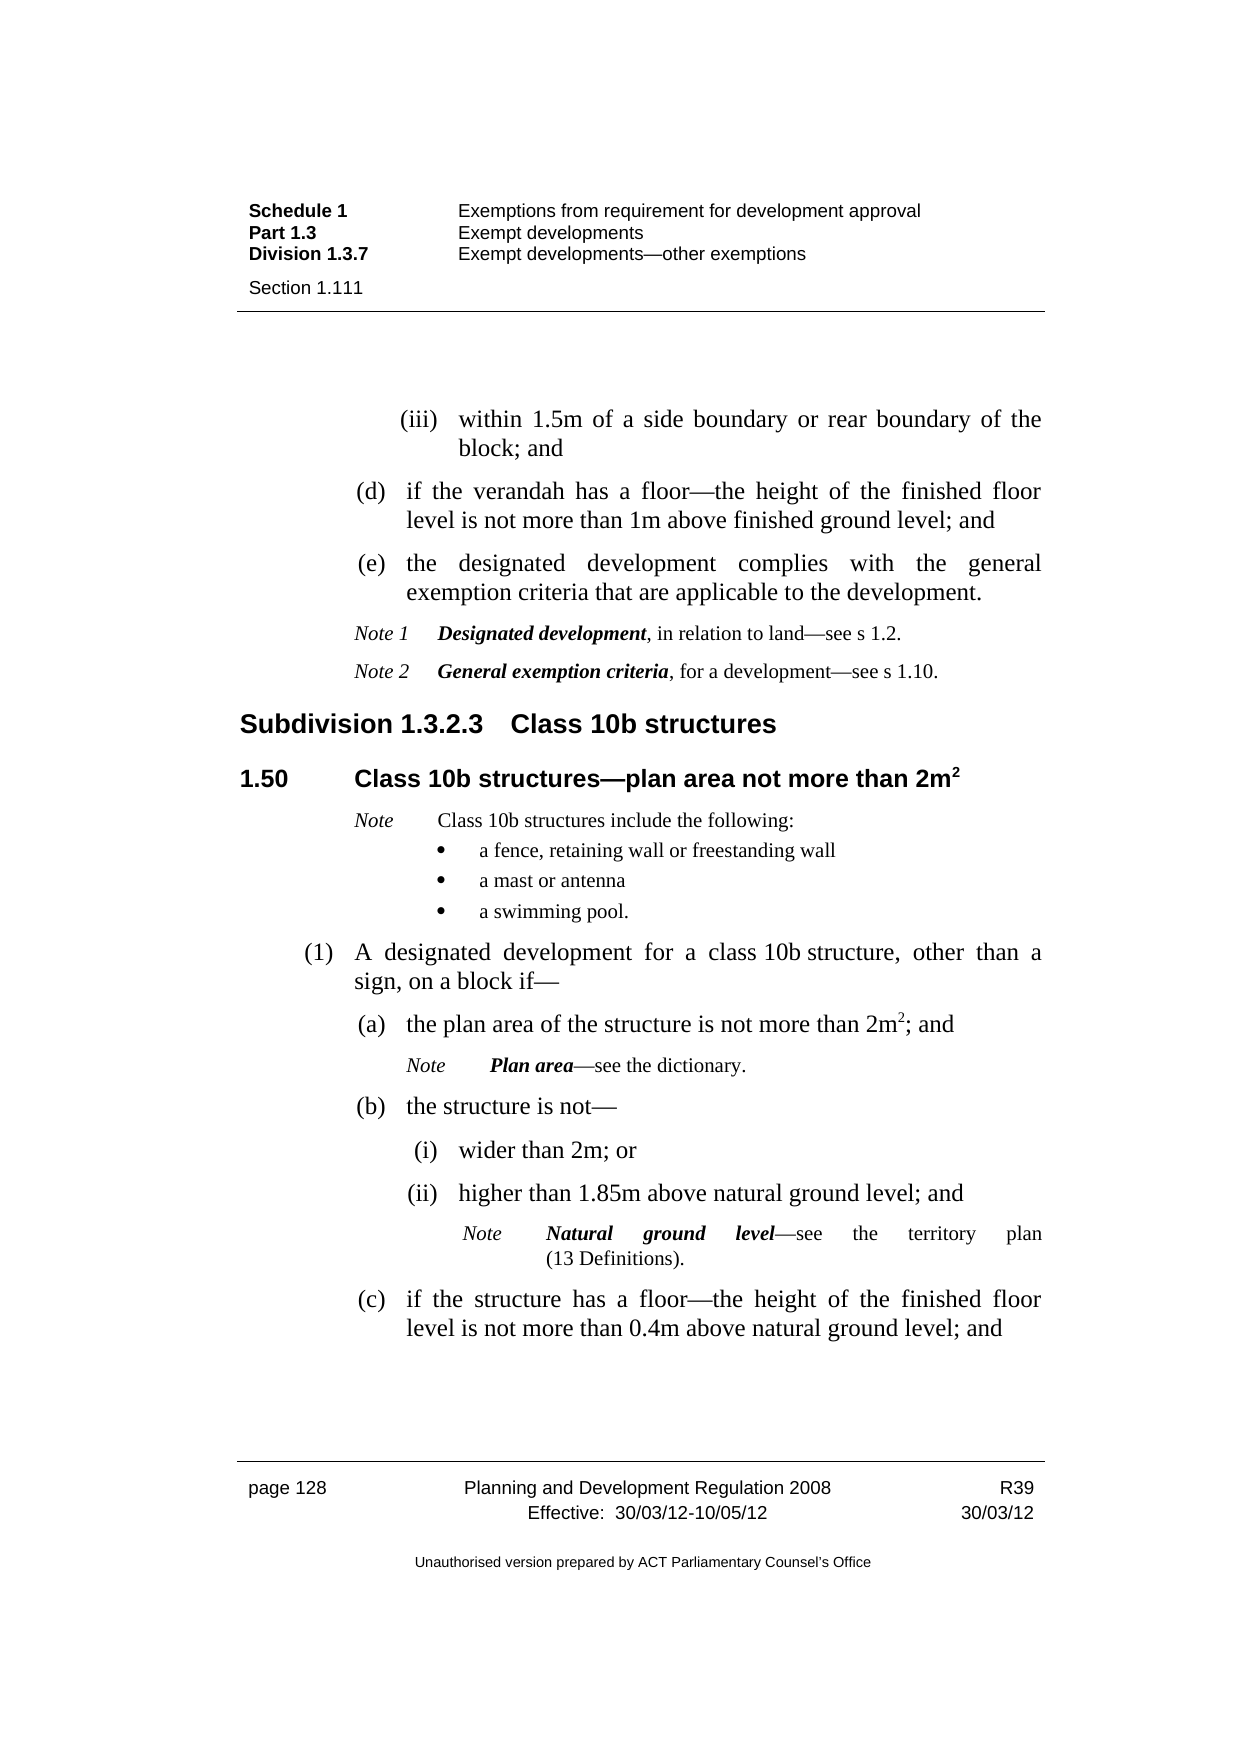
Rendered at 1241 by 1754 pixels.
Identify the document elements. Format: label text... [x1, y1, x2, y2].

text (b) the structure is not— [239, 1091, 1042, 1120]
text (c) if the structure has a floor—the height of the finished floor level is not more than 0.4m above natural ground level; and [239, 1284, 1042, 1342]
text Note Class 10b structures include the following: [354, 808, 1042, 832]
text (a) the plan area of the structure is not more than 2m2; and [239, 1009, 1042, 1038]
text (e) the designated development complies with the general exemption criteria that are applicable to the development. [239, 548, 1042, 606]
text  a swimming pool. [437, 899, 1042, 923]
text  a mast or antenna [437, 868, 1042, 892]
text Note Natural ground level—see the territory plan (13 Definitions). [462, 1221, 1042, 1269]
text 1.50 Class 10b structures—plan area not more than 2m2 [239, 764, 1042, 793]
text (iii) within 1.5m of a side boundary or rear boundary of the block; and [239, 404, 1042, 462]
text Subdivision 1.3.2.3 Class 10b structures [239, 708, 1042, 739]
text  a fence, retaining wall or freestanding wall [437, 838, 1042, 862]
text (i) wider than 2m; or [239, 1135, 1042, 1163]
text Note 1 Designated development, in relation to land—see s 1.2. [354, 620, 1042, 644]
text (ii) higher than 1.85m above natural ground level; and [239, 1178, 1042, 1207]
text Note Plan area—see the dictionary. [406, 1053, 1042, 1077]
text Note 2 General exemption criteria, for a development—see s 1.10. [354, 659, 1042, 683]
text (1) A designated development for a class 10b structure, other than a sign, on a block if— [239, 937, 1042, 995]
text (d) if the verandah has a floor—the height of the finished floor level is not more than 1m above finished ground level; and [239, 476, 1042, 534]
